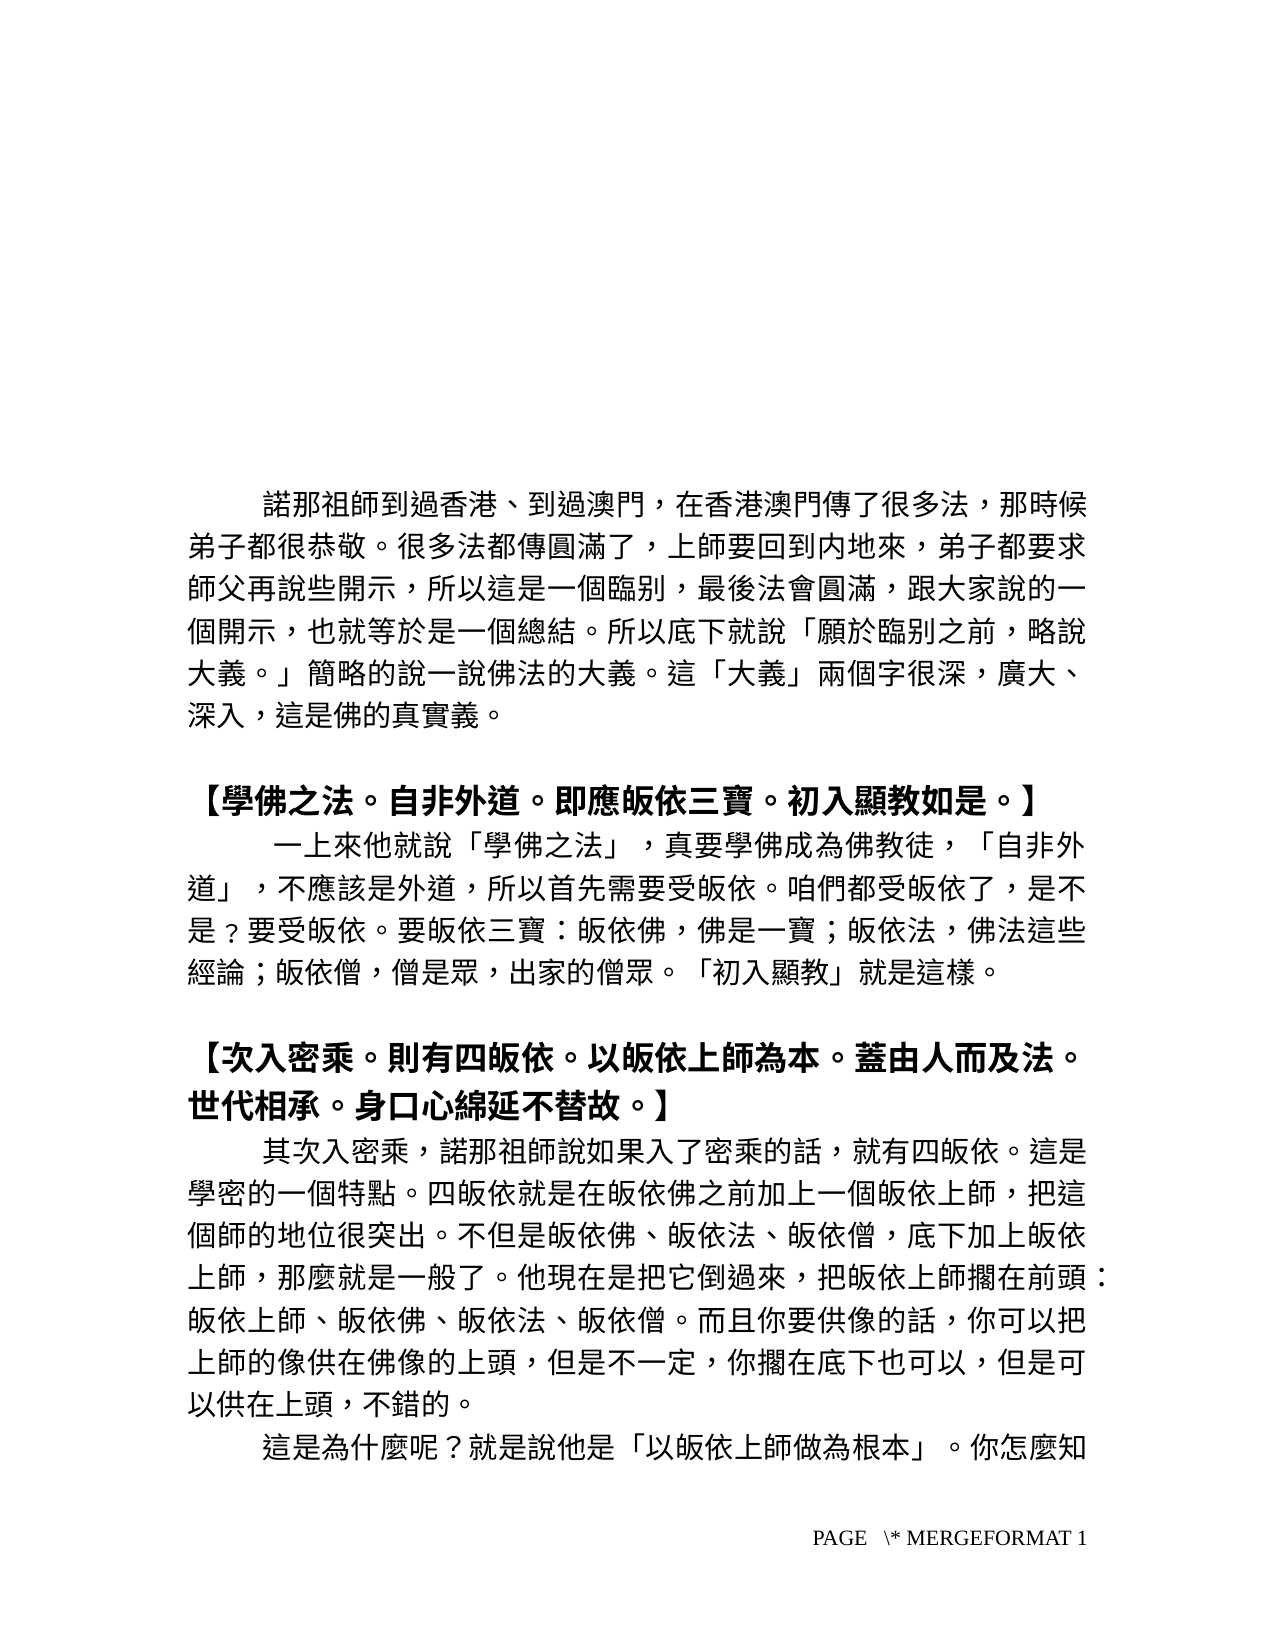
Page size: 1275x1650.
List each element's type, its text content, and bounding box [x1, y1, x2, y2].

text 【次入密乘。則有四皈依。以皈依上師為本。蓋由人而及法。世代相承。身口心綿延不替故。】 [187, 1032, 1087, 1128]
text 其次入密乘，諾那祖師說如果入了密乘的話，就有四皈依。這是學密的一個特點。四皈依就是在皈依佛之前加上一個皈依上師，把這個師的地位很突出。不但是皈依佛、皈依法、皈依僧，底下加上皈依上師，那麼就是一般了。他現在是把它倒過來，把皈依上師擱在前頭：皈依上師、皈依佛、皈依法、皈依僧。而且你要供像的話，你可以把上師的像供在佛像的上頭，但是不一定，你擱在底下也可以，但是可以供在上頭，不錯的。 [187, 1128, 1087, 1424]
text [187, 1424, 1087, 1467]
text 【學佛之法。自非外道。即應皈依三寶。初入顯教如是。】 [187, 775, 1087, 823]
text 一上來他就說「學佛之法」，真要學佛成為佛教徒，「自非外道」，不應該是外道，所以首先需要受皈依。咱們都受皈依了，是不是﹖要受皈依。要皈依三寶：皈依佛，佛是一寶；皈依法，佛法這些經論；皈依僧，僧是眾，出家的僧眾。「初入顯教」就是這樣。 [187, 823, 1087, 992]
text 諾那祖師到過香港、到過澳門，在香港澳門傳了很多法，那時候弟子都很恭敬。很多法都傳圓滿了，上師要回到内地來，弟子都要求師父再說些開示，所以這是一個臨别，最後法會圓滿，跟大家說的一個開示，也就等於是一個總結。所以底下就說「願於臨别之前，略說大義。」簡略的說一說佛法的大義。這「大義」兩個字很深，廣大、深入，這是佛的真實義。 [187, 481, 1087, 735]
